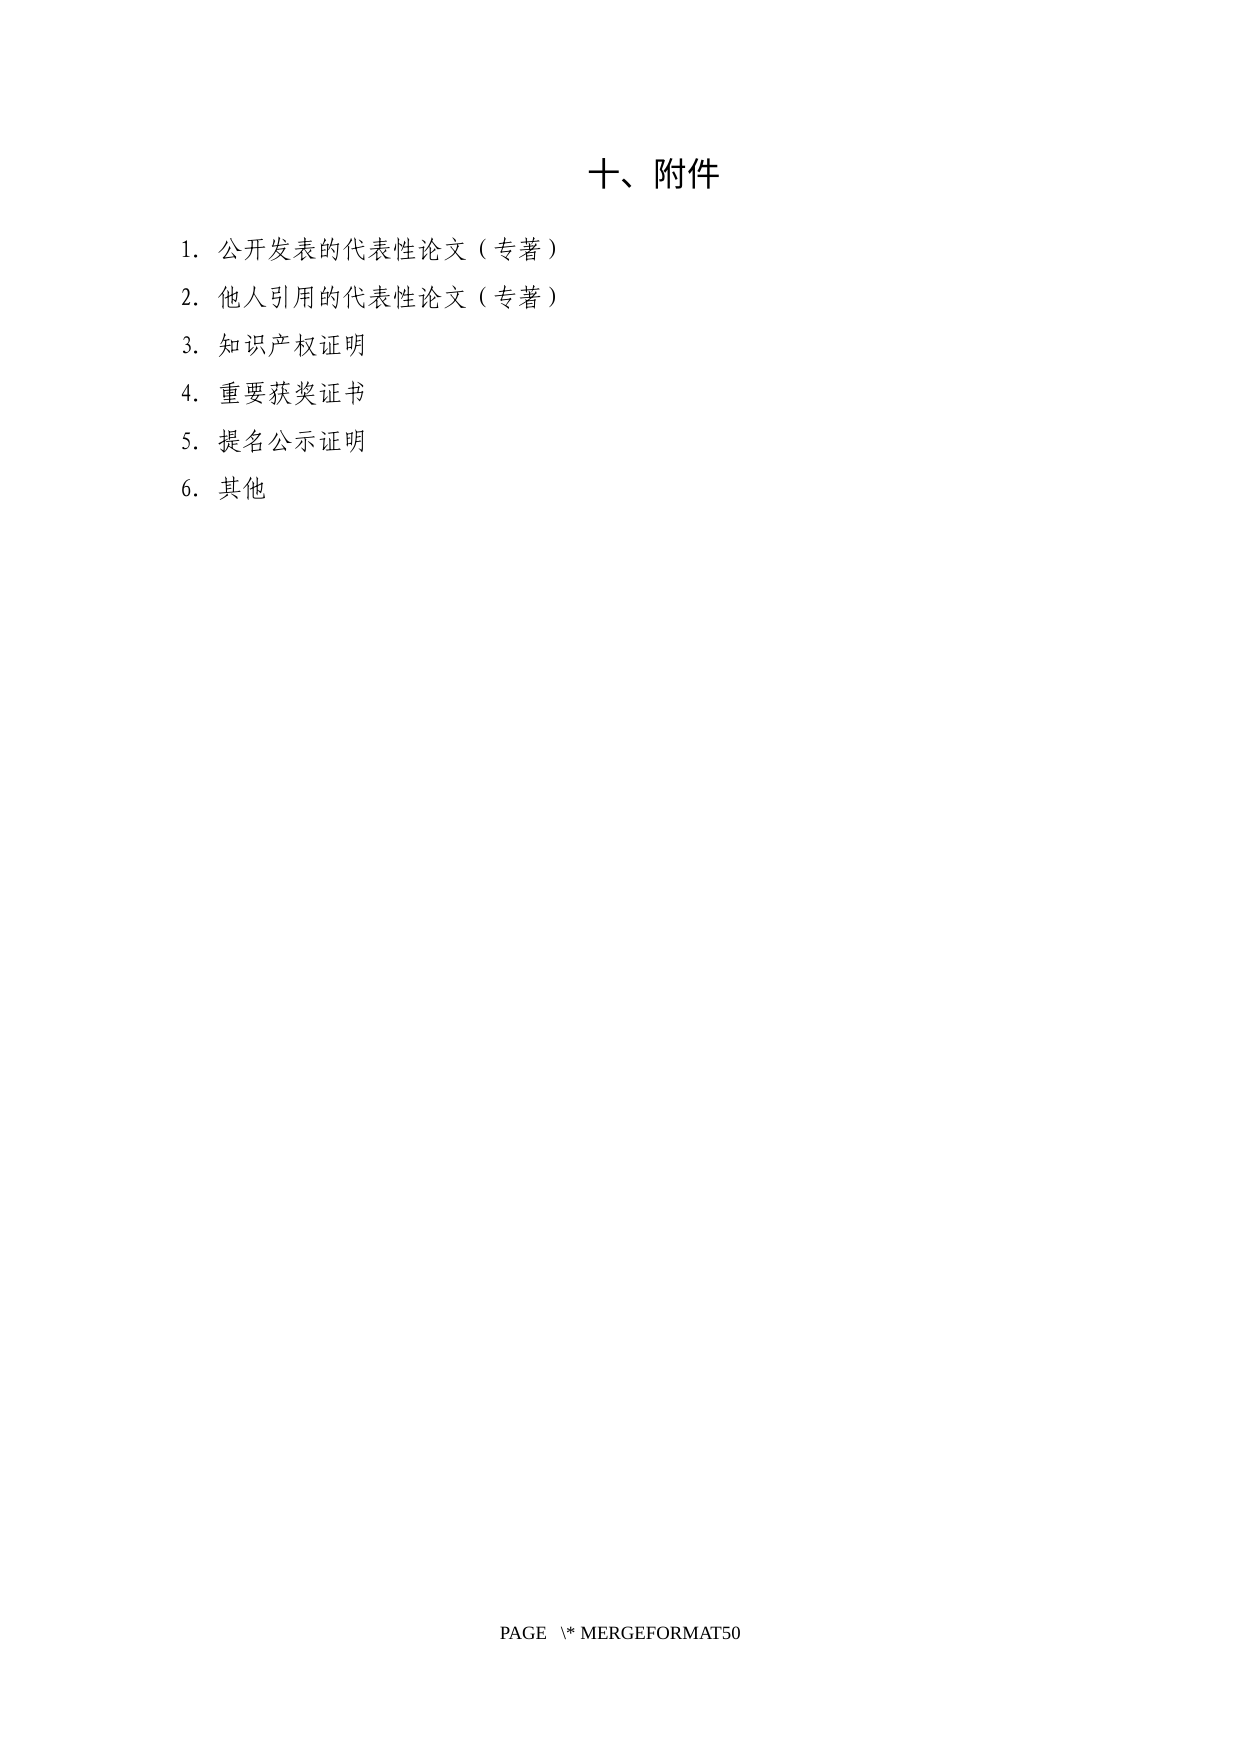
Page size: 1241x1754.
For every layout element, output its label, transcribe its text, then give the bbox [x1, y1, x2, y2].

text 十、附件 [130, 148, 1110, 196]
text 1．公开发表的代表性论文（专著） [130, 220, 1110, 268]
text 6. 其他 [130, 459, 1110, 507]
text 3．知识产权证明 [130, 316, 1110, 364]
text 5. 提名公示证明 [130, 412, 1110, 459]
text 2．他人引用的代表性论文（专著） [130, 268, 1110, 316]
text 4．重要获奖证书 [130, 364, 1110, 412]
